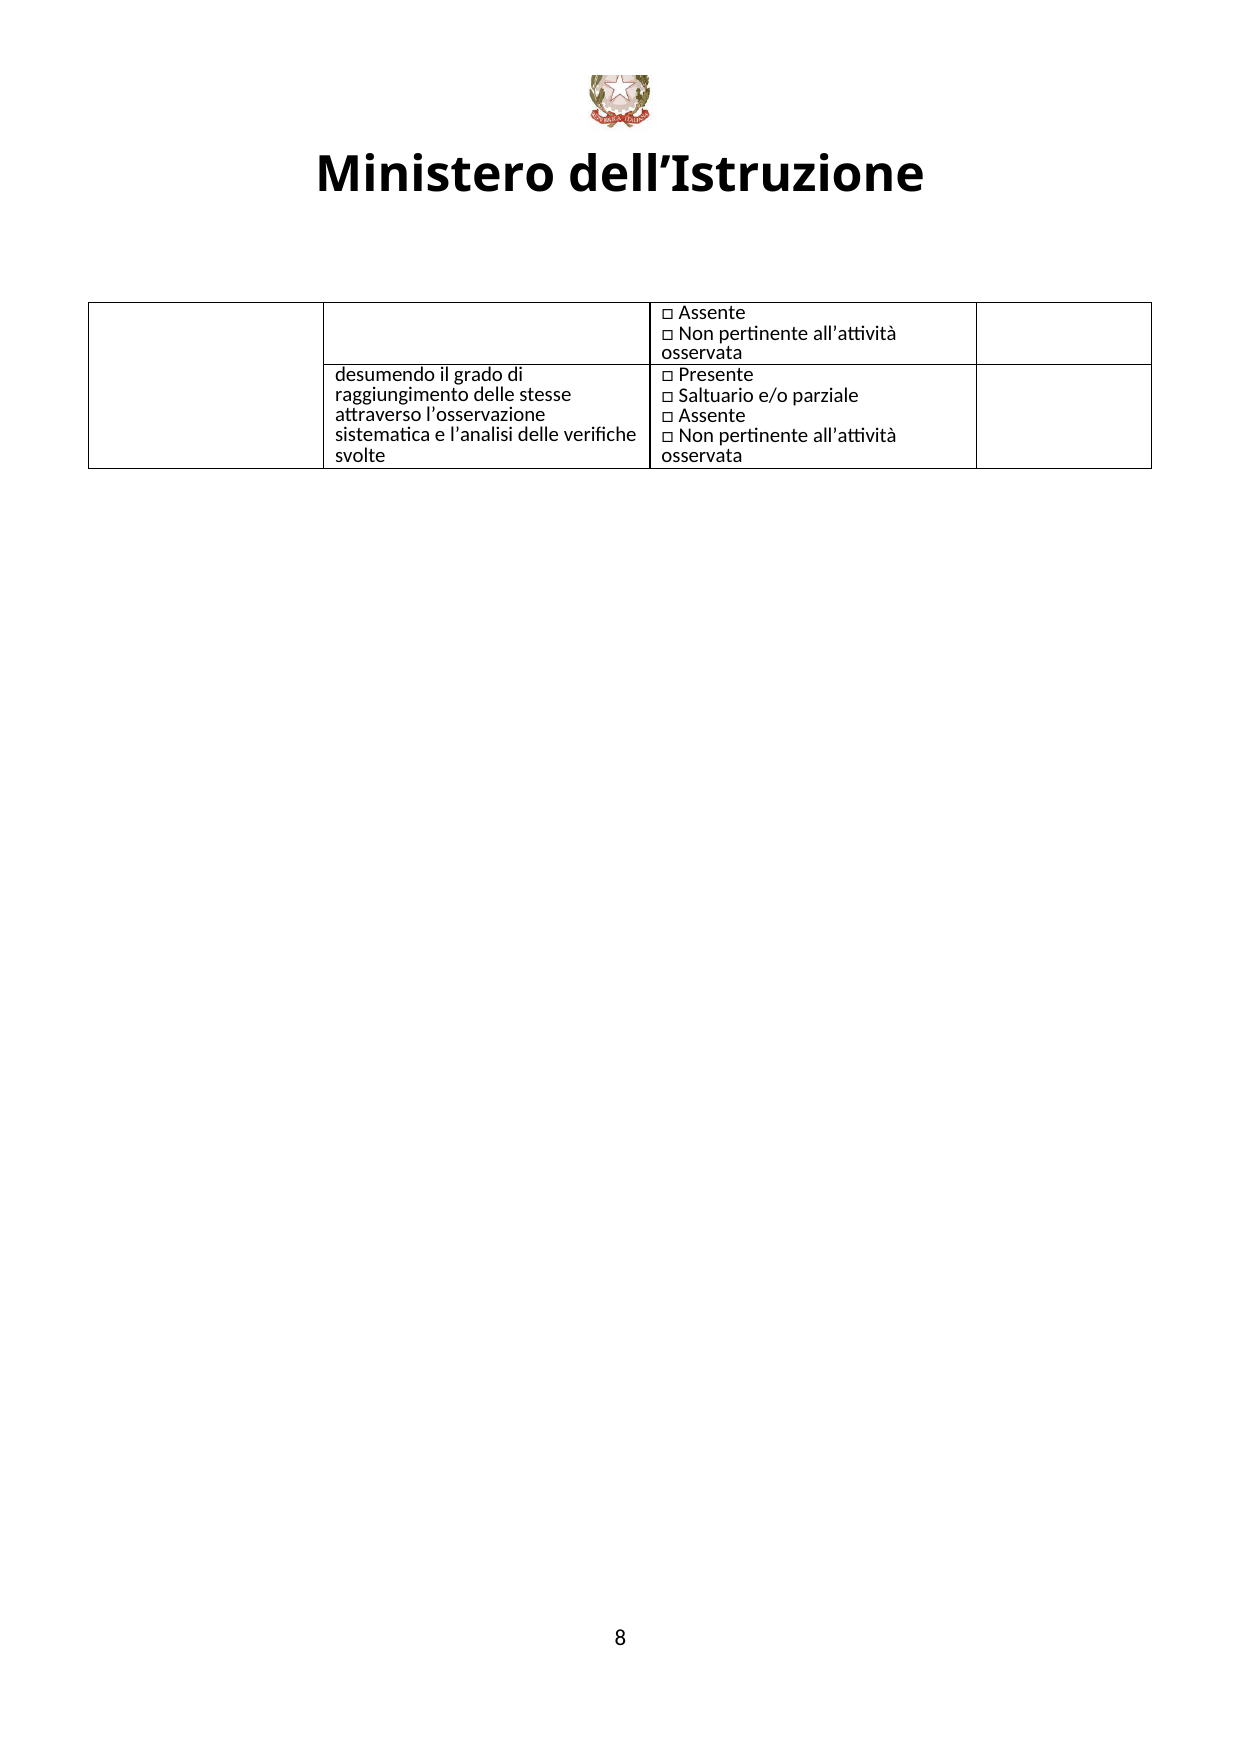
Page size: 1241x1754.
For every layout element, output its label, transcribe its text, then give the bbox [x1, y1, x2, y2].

table_cell [977, 303, 1151, 364]
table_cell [651, 303, 976, 364]
table_cell [977, 365, 1151, 467]
table_cell desumendo il grado di raggiungimento delle stesse attraverso l’osservazione sistematica e l’analisi delle verifiche svolte [324, 365, 649, 467]
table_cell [651, 365, 976, 467]
table_cell [89, 303, 323, 467]
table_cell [324, 303, 649, 364]
